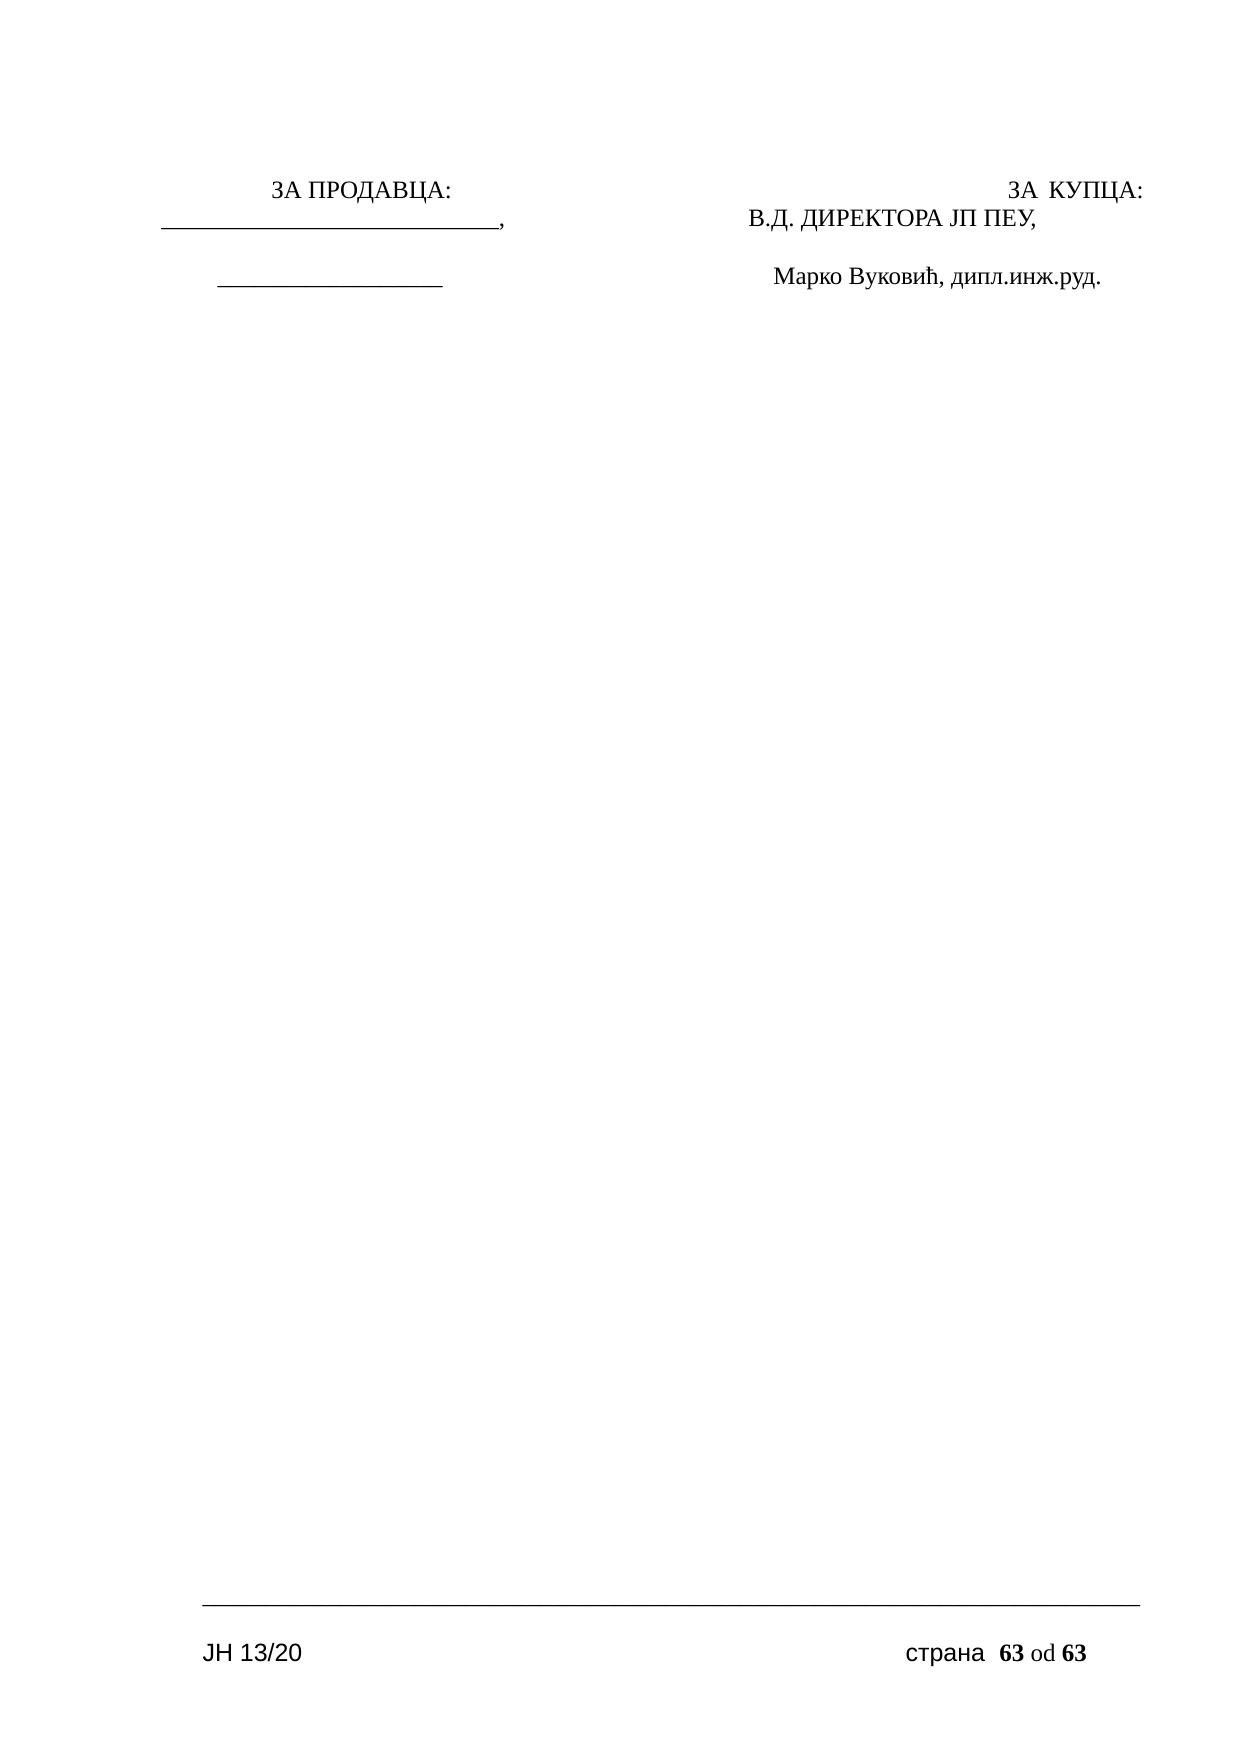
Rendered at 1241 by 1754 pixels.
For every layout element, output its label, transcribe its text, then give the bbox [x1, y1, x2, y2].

text __________________ Марко Вуковић, дипл.инж.руд. [155, 232, 1145, 290]
text ЗА ПРОДАВЦА: ЗА КУПЦА: ___________________________, В.Д. ДИРЕКТОРА ЈП ПЕУ, [155, 175, 1145, 232]
